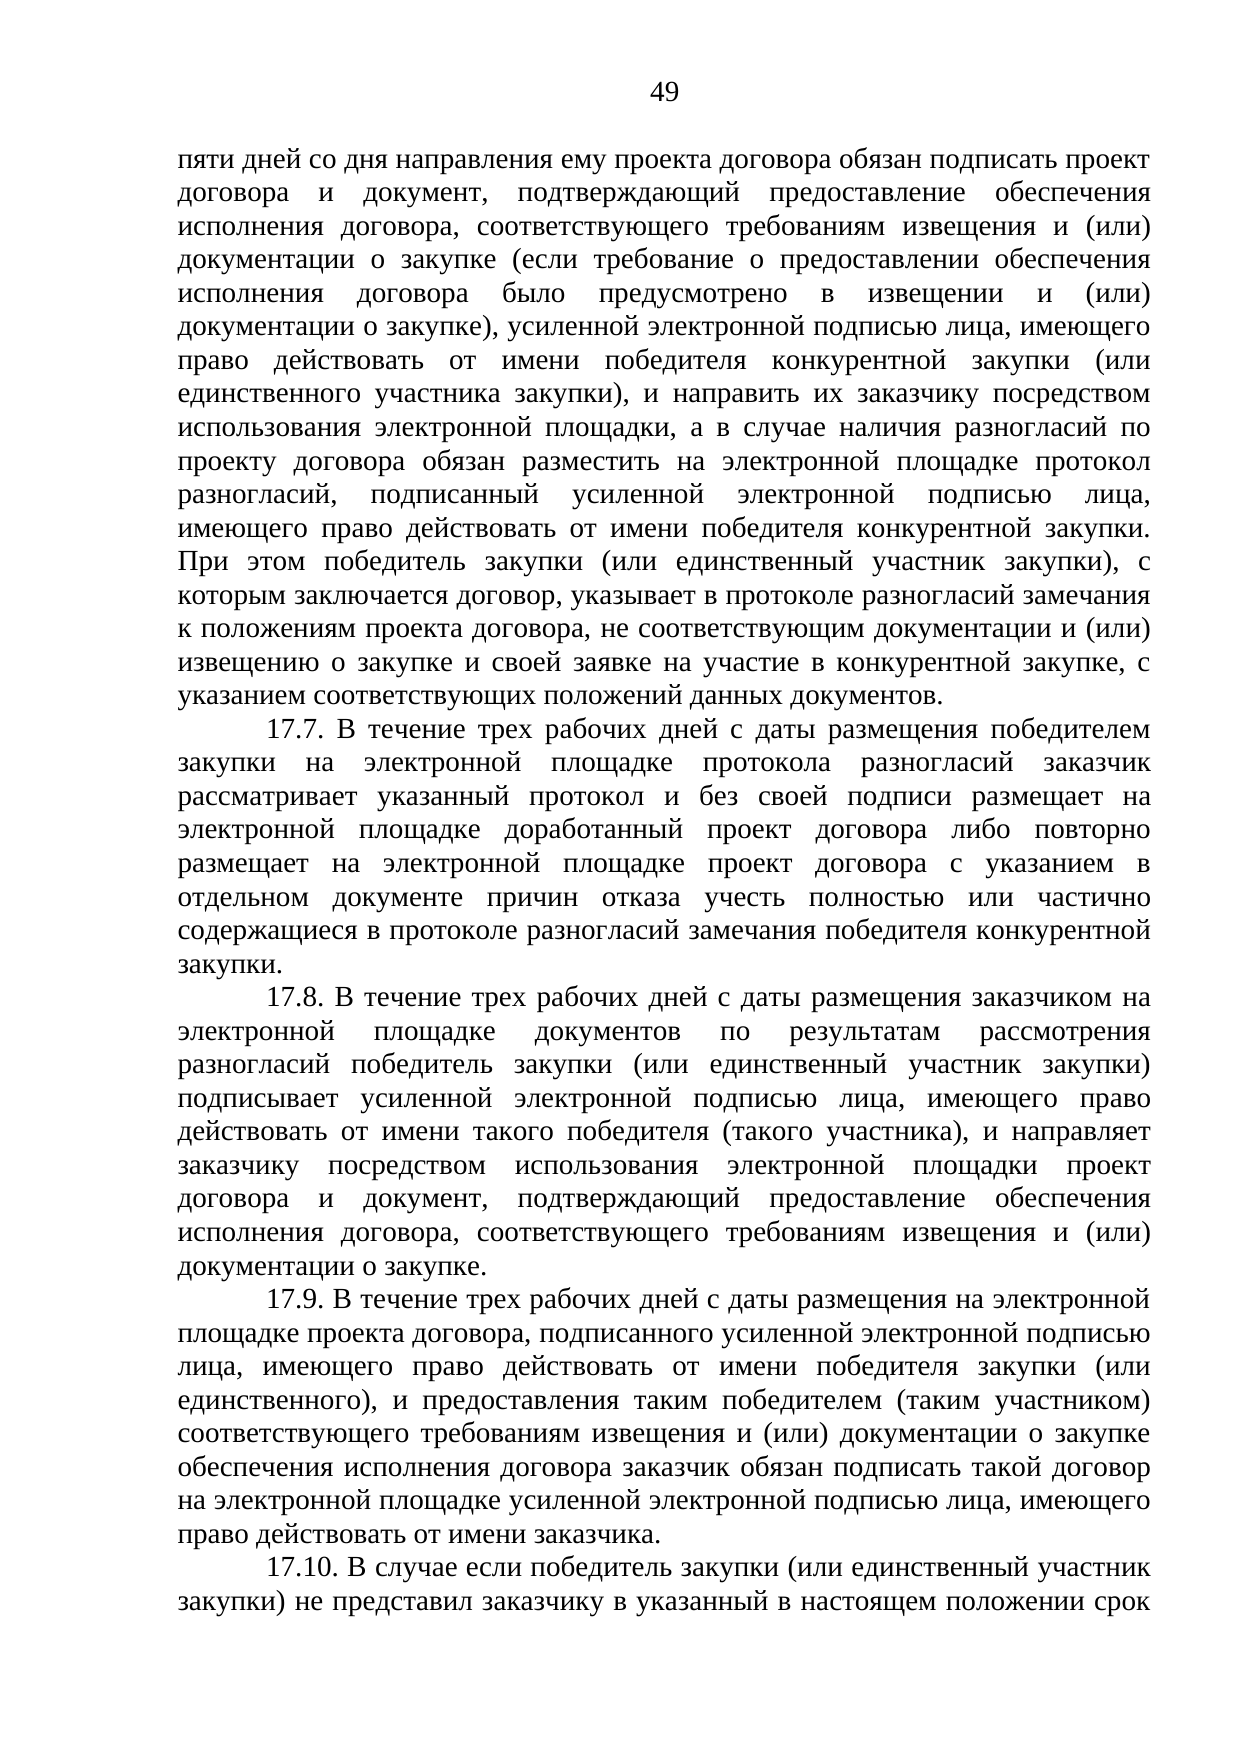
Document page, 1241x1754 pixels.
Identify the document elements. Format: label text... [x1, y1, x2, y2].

text 17.8. В течение трех рабочих дней с даты размещения заказчиком на электронной площадке документов по результатам рассмотрения разногласий победитель закупки (или единственный участник закупки) подписывает усиленной электронной подписью лица, имеющего право действовать от имени такого победителя (такого участника), и направляет заказчику посредством использования электронной площадки проект договора и документ, подтверждающий предоставление обеспечения исполнения договора, соответствующего требованиям извещения и (или) документации о закупке. [177, 979, 1152, 1281]
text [177, 1549, 1152, 1617]
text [177, 141, 1152, 711]
text 17.7. В течение трех рабочих дней с даты размещения победителем закупки на электронной площадке протокола разногласий заказчик рассматривает указанный протокол и без своей подписи размещает на электронной площадке доработанный проект договора либо повторно размещает на электронной площадке проект договора с указанием в отдельном документе причин отказа учесть полностью или частично содержащиеся в протоколе разногласий замечания победителя конкурентной закупки. [177, 711, 1152, 979]
text 17.9. В течение трех рабочих дней с даты размещения на электронной площадке проекта договора, подписанного усиленной электронной подписью лица, имеющего право действовать от имени победителя закупки (или единственного), и предоставления таким победителем (таким участником) соответствующего требованиям извещения и (или) документации о закупке обеспечения исполнения договора заказчик обязан подписать такой договор на электронной площадке усиленной электронной подписью лица, имеющего право действовать от имени заказчика. [177, 1281, 1152, 1549]
